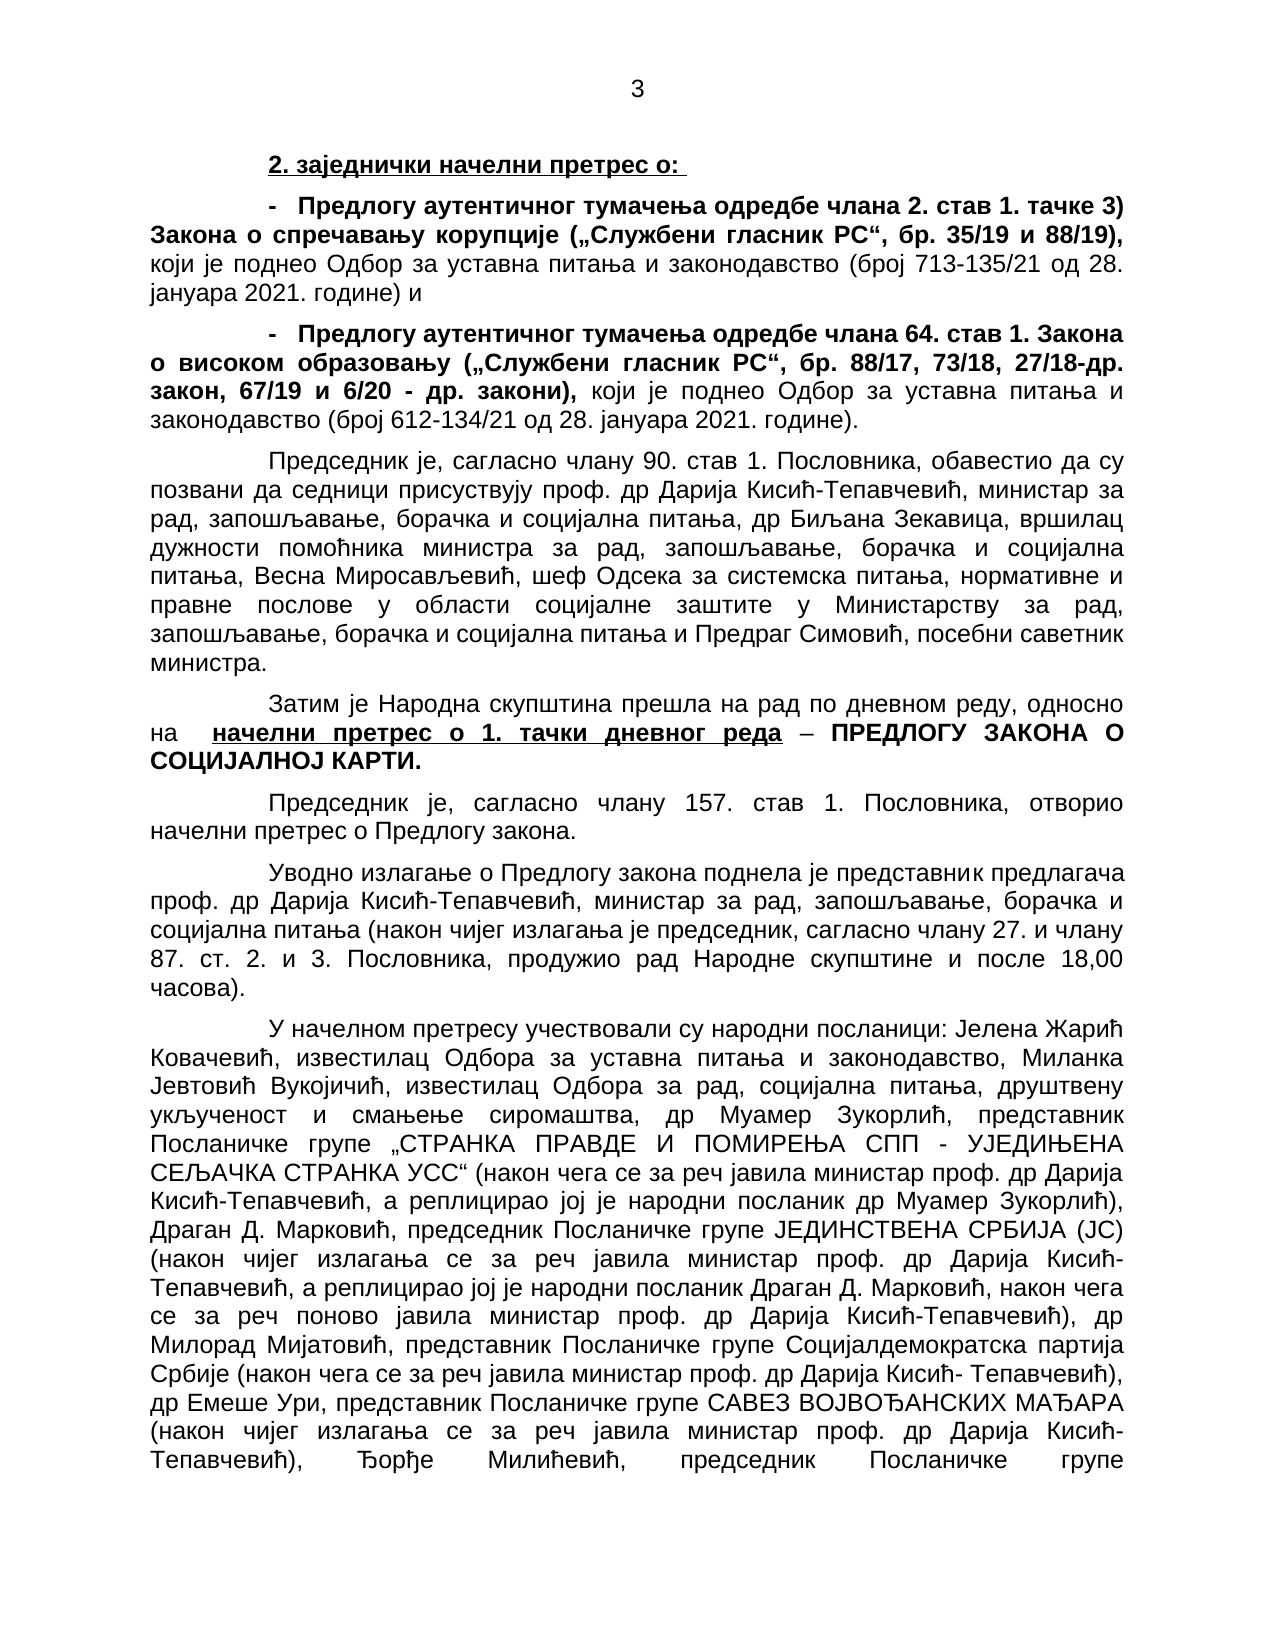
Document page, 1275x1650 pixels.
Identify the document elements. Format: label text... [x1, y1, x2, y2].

text Председник је, сагласно члану 90. став 1. Пословника, обавестио да су позвани да седници присуствују проф. др Дарија Кисић-Тепавчевић, министар за рад, запошљавање, борачка и социјална питања, др Биљана Зекавица, вршилац дужности помоћника министра за рад, запошљавање, борачка и социјална питања, Весна Миросављевић, шеф Одсека за системска питања, нормативне и правне послове у области социјалне заштите у Министарству за рад, запошљавање, борачка и социјална питања и Предраг Симовић, посебни саветник министра. [150, 446, 1125, 676]
text Затим је Народна скупштина прешла на рад по дневном реду, односно на начелни претрес о 1. тачки дневног реда – ПРЕДЛОГУ ЗАКОНА О СОЦИЈАЛНОЈ КАРТИ. [150, 689, 1125, 775]
text - Предлогу аутентичног тумачења одредбе члана 64. став 1. Закона о високом образовању („Службени гласник РС“, бр. 88/17, 73/18, 27/18-др. закон, 67/19 и 6/20 - др. закони), који је поднео Одбор за уставна питања и законодавство (број 612-134/21 од 28. јануара 2021. године). [150, 319, 1125, 434]
text Председник је, сагласно члану 157. став 1. Пословника, отворио начелни претрес о Предлогу закона. [150, 787, 1125, 845]
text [150, 1014, 1125, 1474]
text - Предлогу аутентичног тумачења одредбе члана 2. став 1. тачке 3) Закона о спречавању корупције („Службени гласник РС“, бр. 35/19 и 88/19), који је поднео Одбор за уставна питања и законодавство (број 713-135/21 од 28. јануара 2021. године) и [150, 191, 1125, 306]
text Уводно излагање о Предлогу закона поднела је представник предлагача проф. др Дарија Кисић-Тепавчевић, министар за рад, запошљавање, борачка и социјална питања (након чијег излагања је председник, сагласно члану 27. и члану 87. ст. 2. и 3. Пословника, продужио рад Народне скупштине и после 18,00 часова). [150, 857, 1125, 1001]
text 2. заједнички начелни претрес о: [150, 150, 1125, 179]
